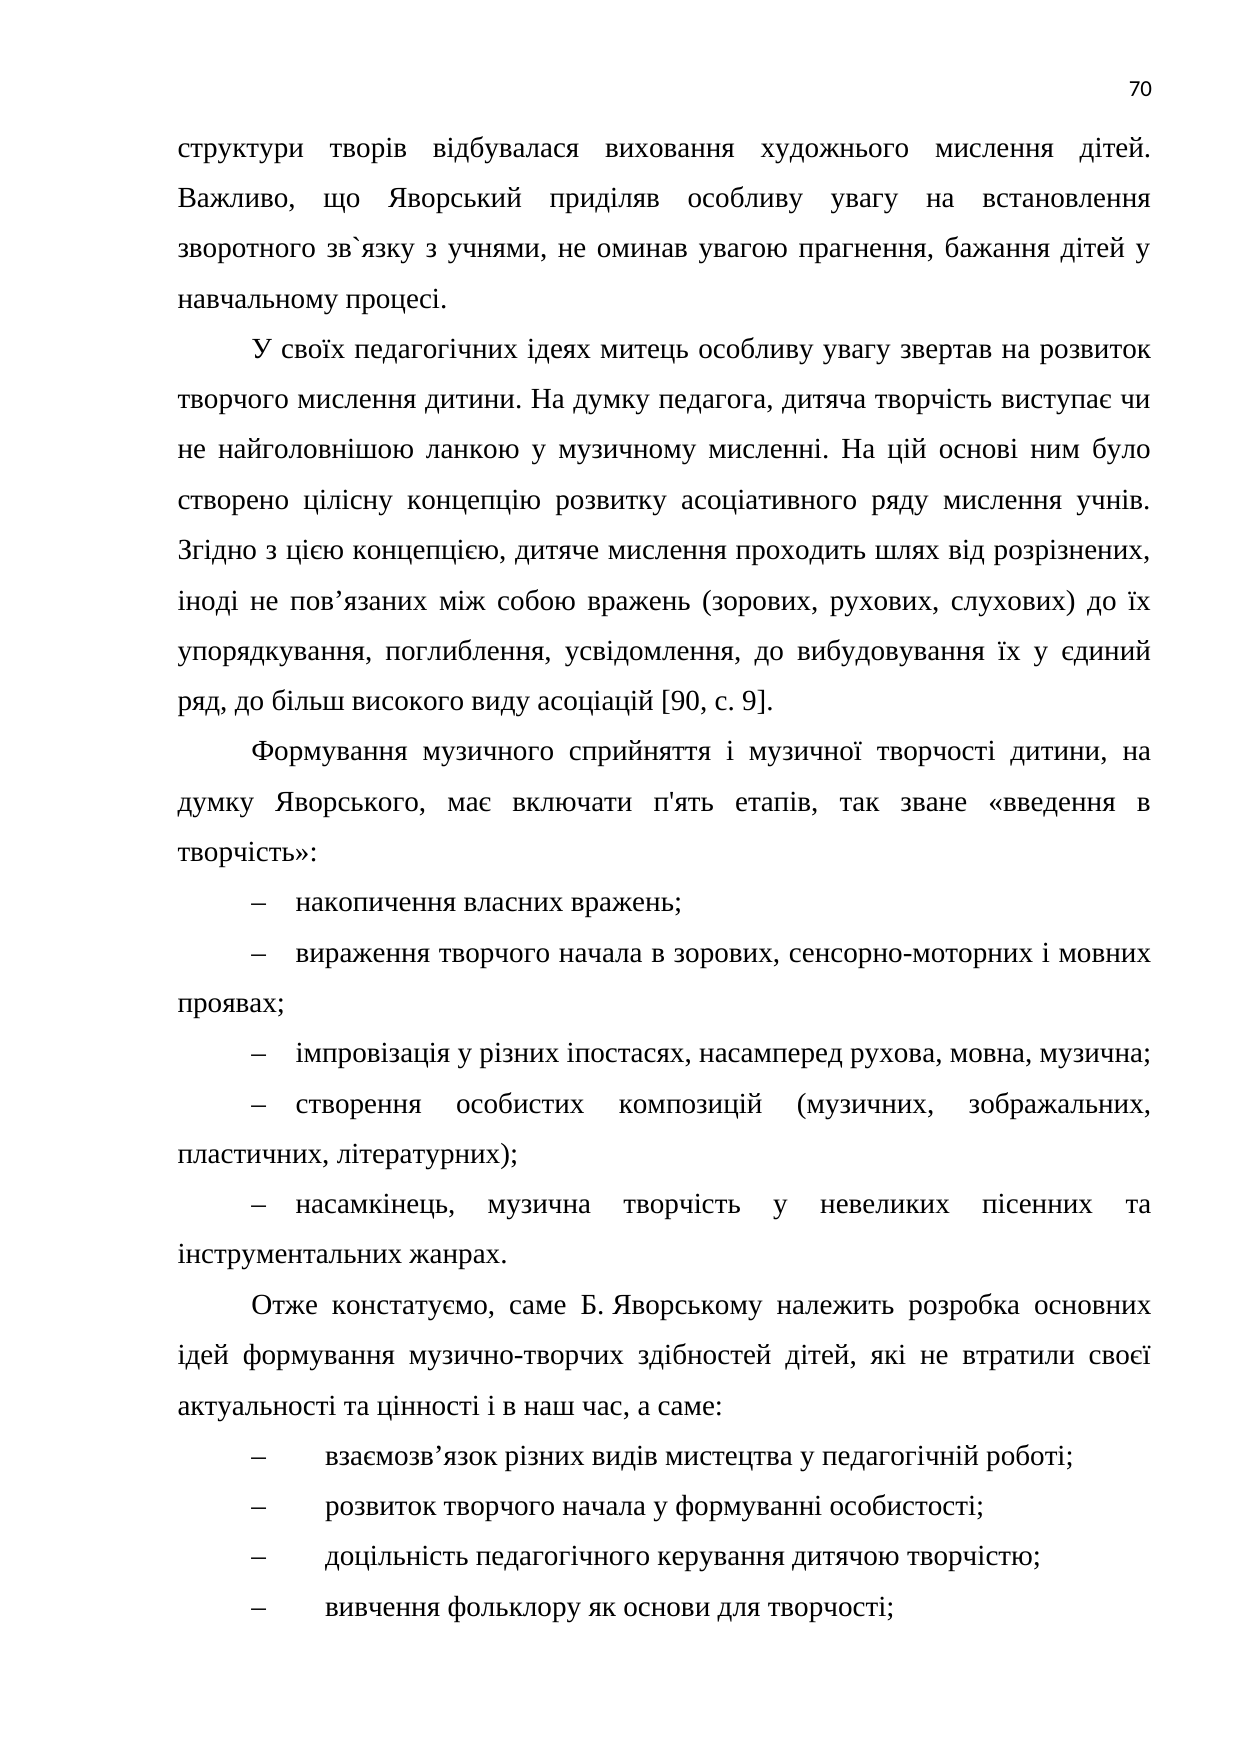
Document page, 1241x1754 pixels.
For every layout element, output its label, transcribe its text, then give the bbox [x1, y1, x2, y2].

list насамкінець, музична творчість у невеликих пісенних та інструментальних жанрах. [177, 1186, 1152, 1270]
list розвиток творчого начала у формуванні особистості; [177, 1488, 1152, 1522]
list вираження творчого начала в зорових, сенсорно-моторних і мовних проявах; [177, 935, 1152, 1019]
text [177, 130, 1152, 314]
list імпровізація у різних іпостасях, насамперед рухова, мовна, музична; [177, 1035, 1152, 1069]
list взаємозв’язок різних видів мистецтва у педагогічній роботі; [177, 1438, 1152, 1471]
list доцільність педагогічного керування дитячою творчістю; [177, 1538, 1152, 1572]
list створення особистих композицій (музичних, зображальних, пластичних, літературних); [177, 1086, 1152, 1169]
text Формування музичного сприйняття і музичної творчості дитини, на думку Яворського, має включати п'ять етапів, так зване «введення в творчість»: [177, 733, 1152, 868]
list вивчення фольклору як основи для творчості; [177, 1589, 1152, 1622]
text У своїх педагогічних ідеях митець особливу увагу звертав на розвиток творчого мислення дитини. На думку педагога, дитяча творчість виступає чи не найголовнішою ланкою у музичному мисленні. На цій основі ним було створено цілісну концепцію розвитку асоціативного ряду мислення учнів. Згідно з цією концепцією, дитяче мислення проходить шлях від розрізнених, іноді не пов’язаних між собою вражень (зорових, рухових, слухових) до їх упорядкування, поглиблення, усвідомлення, до вибудовування їх у єдиний ряд, до більш високого виду асоціацій [90, с. 9]. [177, 331, 1152, 717]
text Отже констатуємо, саме Б. Яворському належить розробка основних ідей формування музично-творчих здібностей дітей, які не втратили своєї актуальності та цінності і в наш час, а саме: [177, 1287, 1152, 1421]
list накопичення власних вражень; [177, 884, 1152, 918]
